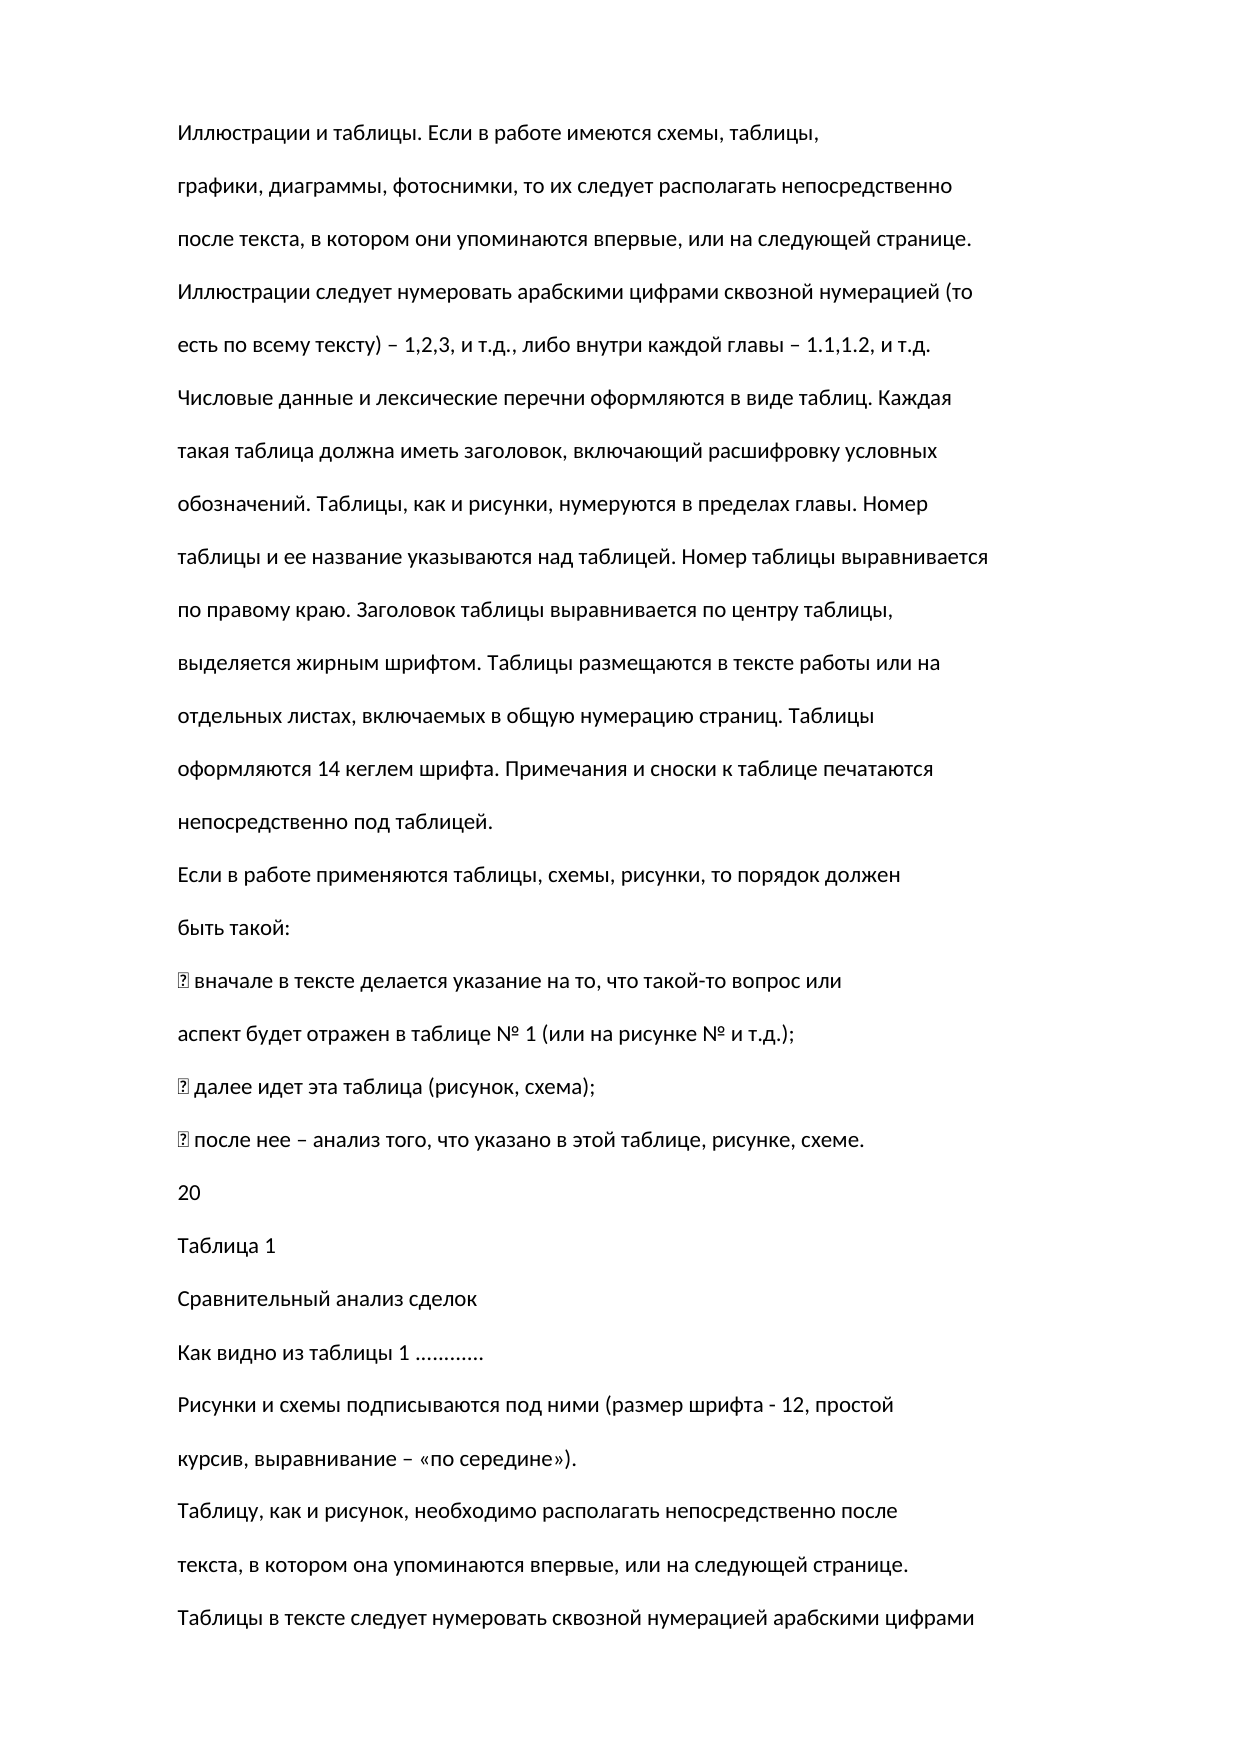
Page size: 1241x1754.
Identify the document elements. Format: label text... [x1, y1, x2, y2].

text  после нее – анализ того, что указано в этой таблице, рисунке, схеме. [177, 1126, 1152, 1153]
text курсив, выравнивание – «по середине»). [177, 1444, 1152, 1472]
text таблицы и ее название указываются над таблицей. Номер таблицы выравнивается [177, 542, 1152, 570]
text  вначале в тексте делается указание на то, что такой-то вопрос или [177, 966, 1152, 994]
text графики, диаграммы, фотоснимки, то их следует располагать непосредственно [177, 171, 1152, 199]
text Таблицу, как и рисунок, необходимо располагать непосредственно после [177, 1497, 1152, 1525]
text Как видно из таблицы 1 ............ [177, 1338, 1152, 1366]
text Числовые данные и лексические перечни оформляются в виде таблиц. Каждая [177, 383, 1152, 411]
text обозначений. Таблицы, как и рисунки, нумеруются в пределах главы. Номер [177, 489, 1152, 517]
text Иллюстрации следует нумеровать арабскими цифрами сквозной нумерацией (то [177, 277, 1152, 305]
text Рисунки и схемы подписываются под ними (размер шрифта - 12, простой [177, 1391, 1152, 1419]
text после текста, в котором они упоминаются впервые, или на следующей странице. [177, 224, 1152, 252]
text непосредственно под таблицей. [177, 807, 1152, 835]
text Сравнительный анализ сделок [177, 1284, 1152, 1313]
text Если в работе применяются таблицы, схемы, рисунки, то порядок должен [177, 860, 1152, 888]
text отдельных листах, включаемых в общую нумерацию страниц. Таблицы [177, 701, 1152, 729]
text Иллюстрации и таблицы. Если в работе имеются схемы, таблицы, [177, 118, 1152, 146]
text по правому краю. Заголовок таблицы выравнивается по центру таблицы, [177, 595, 1152, 623]
text Таблицы в тексте следует нумеровать сквозной нумерацией арабскими цифрами [177, 1603, 1152, 1631]
text 20 [177, 1178, 1152, 1207]
text Таблица 1 [177, 1232, 1152, 1259]
text есть по всему тексту) – 1,2,3, и т.д., либо внутри каждой главы – 1.1,1.2, и т.д. [177, 330, 1152, 358]
text такая таблица должна иметь заголовок, включающий расшифровку условных [177, 436, 1152, 464]
text аспект будет отражен в таблице № 1 (или на рисунке № и т.д.); [177, 1019, 1152, 1047]
text  далее идет эта таблица (рисунок, схема); [177, 1072, 1152, 1101]
text выделяется жирным шрифтом. Таблицы размещаются в тексте работы или на [177, 648, 1152, 676]
text текста, в котором она упоминаются впервые, или на следующей странице. [177, 1550, 1152, 1578]
text оформляются 14 кеглем шрифта. Примечания и сноски к таблице печатаются [177, 754, 1152, 782]
text быть такой: [177, 913, 1152, 941]
